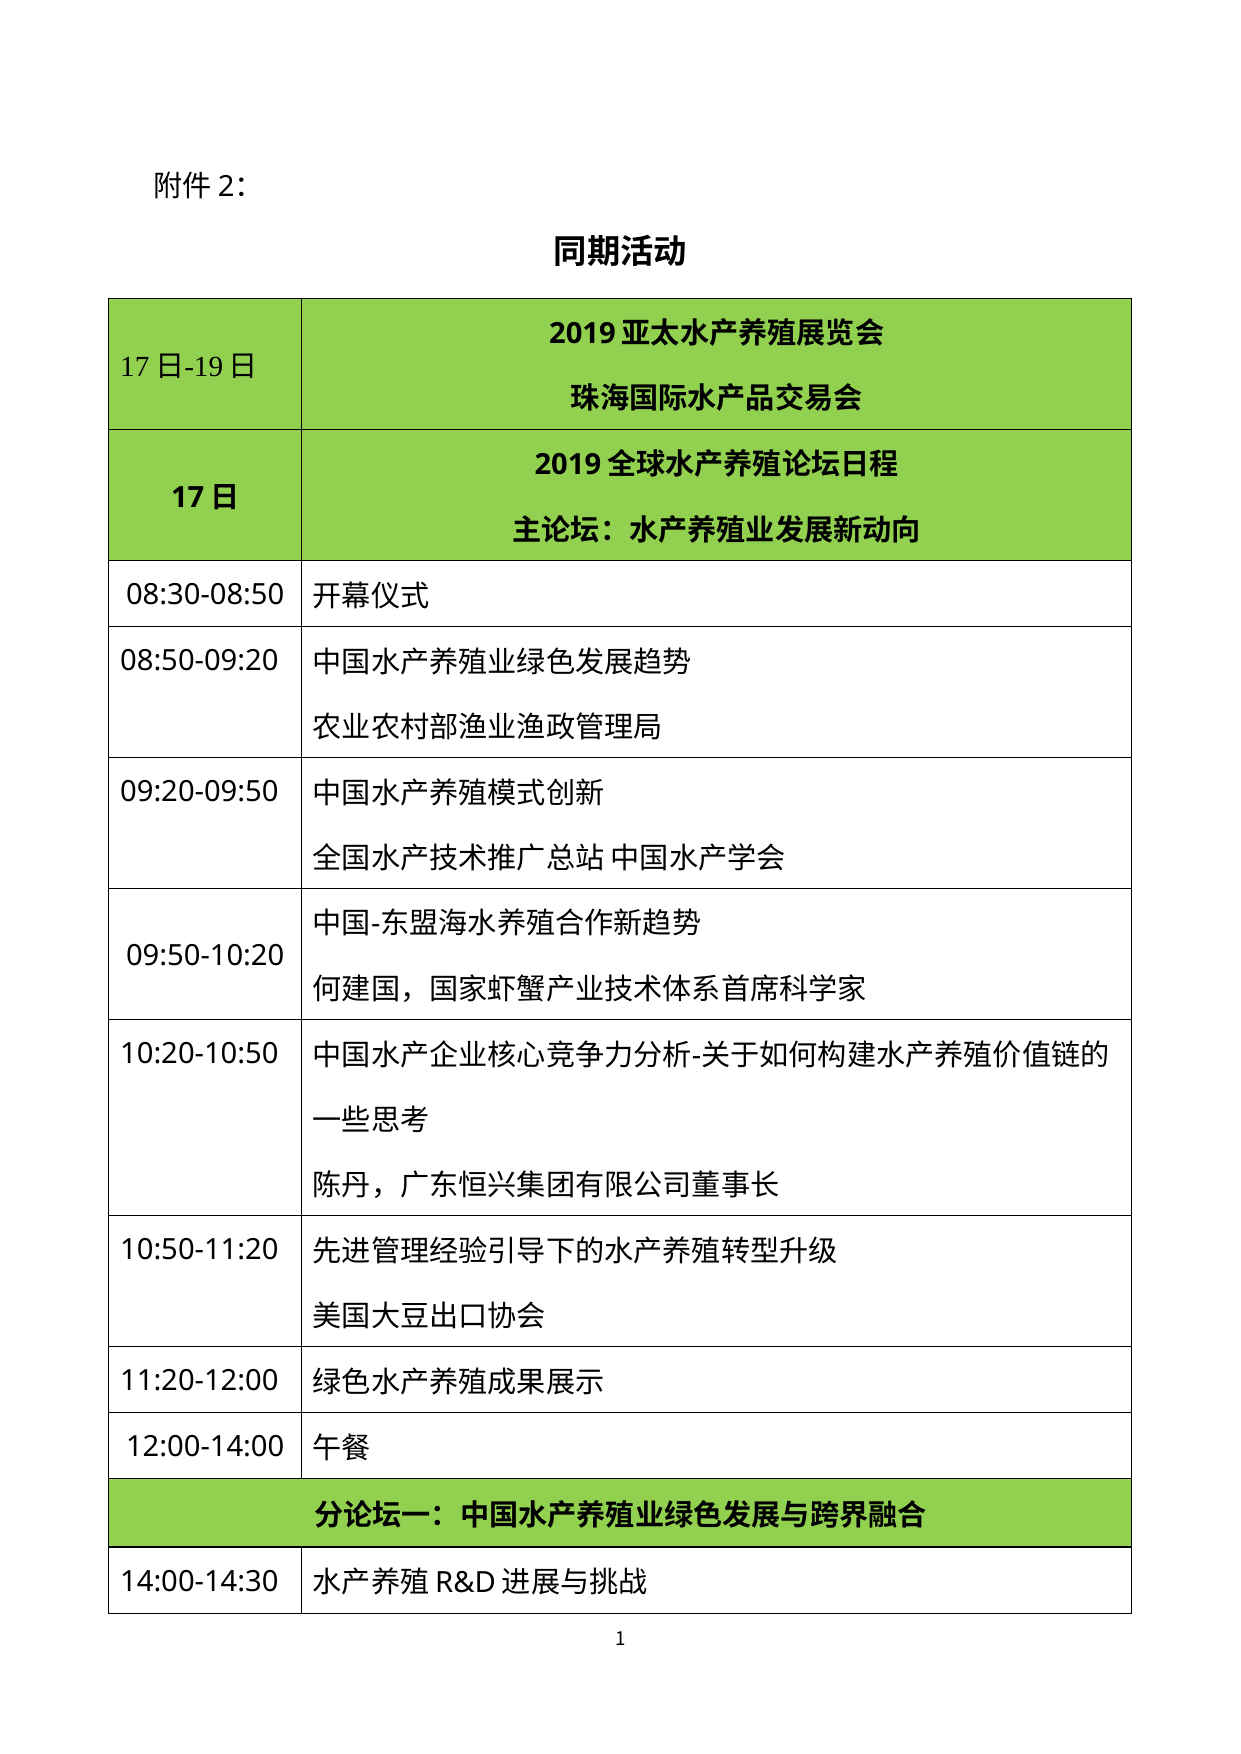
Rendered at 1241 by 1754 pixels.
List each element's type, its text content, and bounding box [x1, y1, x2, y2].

text 附件2： [153, 151, 1087, 216]
table_cell 中国水产养殖模式创新 全国水产技术推广总站 中国水产学会 [302, 758, 1131, 888]
table_cell 08:50-09:20 [109, 627, 301, 757]
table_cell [302, 1548, 1131, 1612]
table_cell 09:50-10:20 [109, 889, 301, 1019]
table_cell 中国-东盟海水养殖合作新趋势 何建国，国家虾蟹产业技术体系首席科学家 [302, 889, 1131, 1019]
table_cell 中国水产企业核心竞争力分析-关于如何构建水产养殖价值链的一些思考 陈丹，广东恒兴集团有限公司董事长 [302, 1020, 1131, 1215]
table_cell 17日 [109, 430, 301, 560]
table_cell 10:50-11:20 [109, 1216, 301, 1346]
table_cell 午餐 [302, 1413, 1131, 1478]
table_cell 绿色水产养殖成果展示 [302, 1347, 1131, 1412]
table_cell 11:20-12:00 [109, 1347, 301, 1412]
table_cell 08:30-08:50 [109, 561, 301, 626]
table_cell 14:00-14:30 [109, 1548, 301, 1612]
table_cell 中国水产养殖业绿色发展趋势 农业农村部渔业渔政管理局 [302, 627, 1131, 757]
table_cell 先进管理经验引导下的水产养殖转型升级 美国大豆出口协会 [302, 1216, 1131, 1346]
table_header 17日-19日 [109, 299, 301, 429]
text 同期活动 [153, 216, 1087, 281]
table_cell 10:20-10:50 [109, 1020, 301, 1215]
table_cell 开幕仪式 [302, 561, 1131, 626]
table_cell 分论坛一：中国水产养殖业绿色发展与跨界融合 [109, 1479, 1131, 1546]
table_cell 2019全球水产养殖论坛日程 主论坛：水产养殖业发展新动向 [302, 430, 1131, 560]
table_header 2019亚太水产养殖展览会 珠海国际水产品交易会 [302, 299, 1131, 429]
table_cell 09:20-09:50 [109, 758, 301, 888]
table_cell 12:00-14:00 [109, 1413, 301, 1478]
